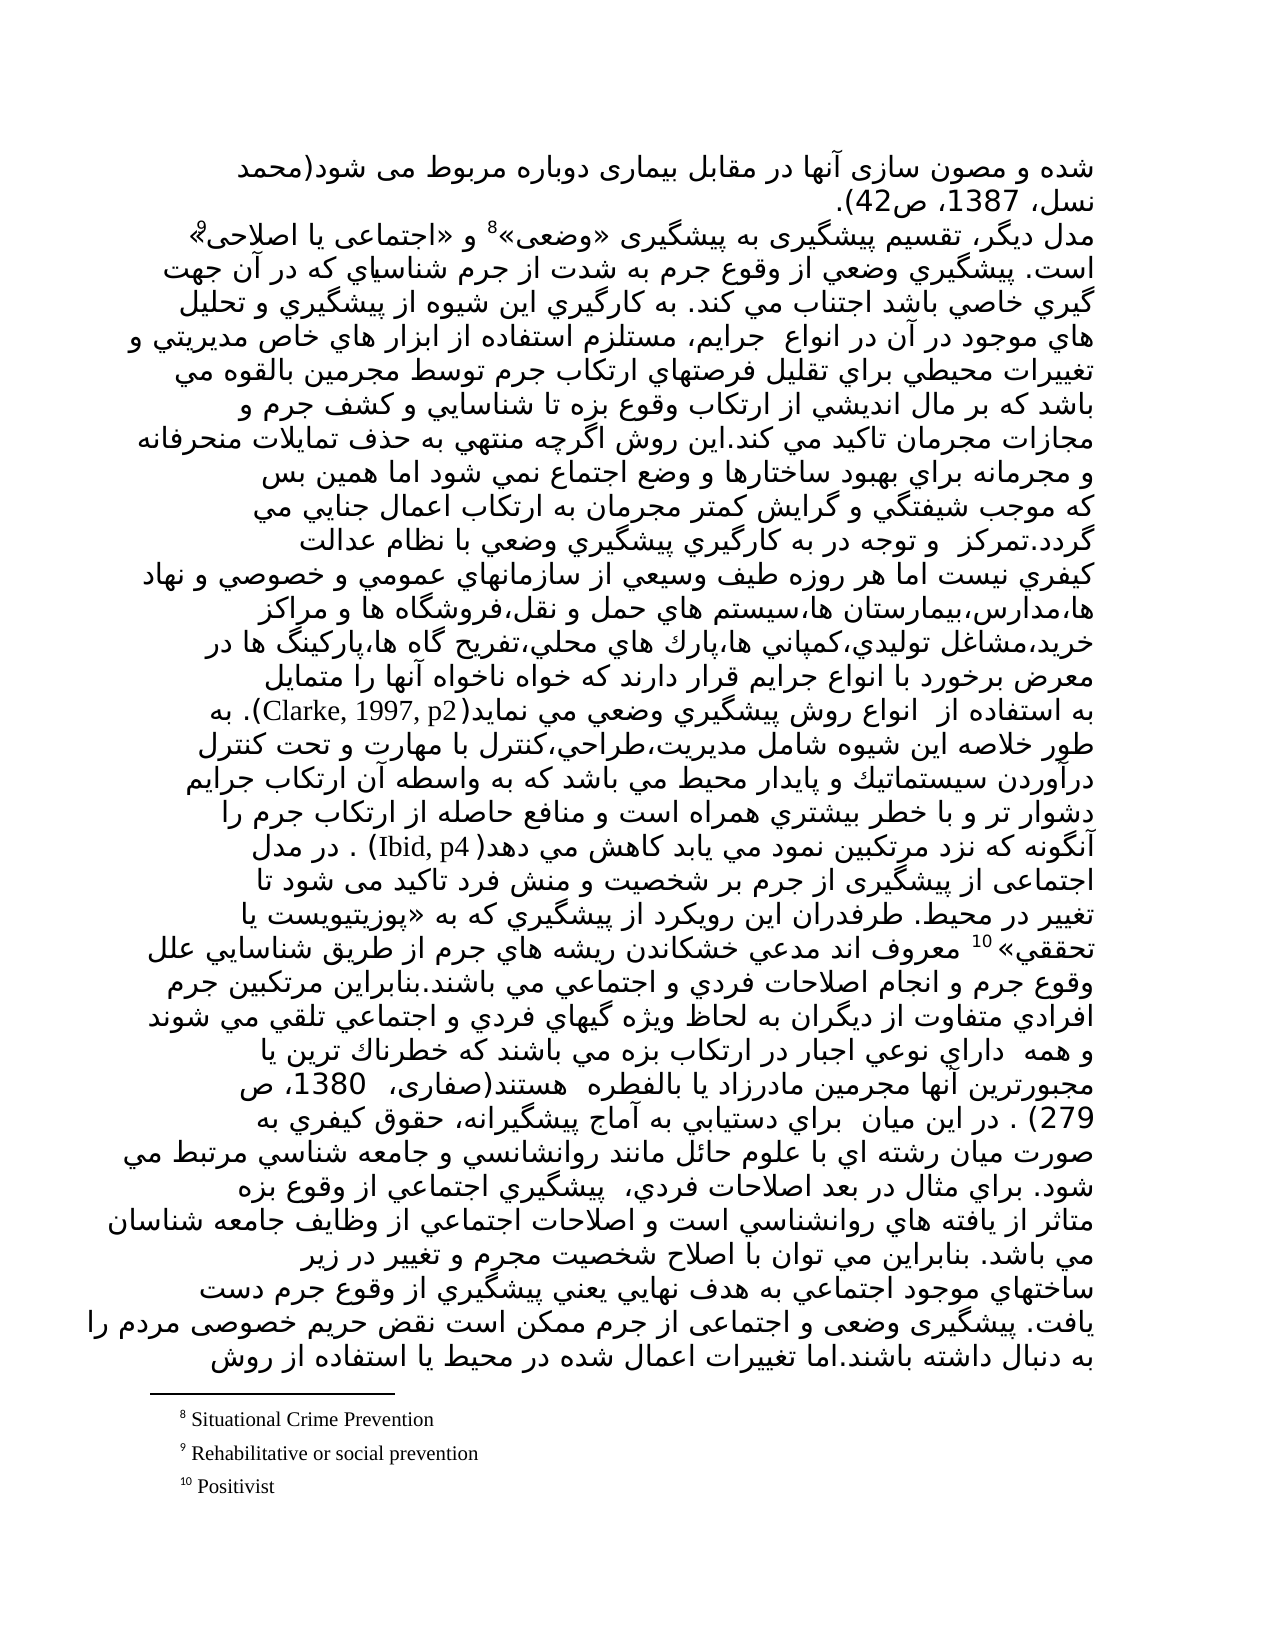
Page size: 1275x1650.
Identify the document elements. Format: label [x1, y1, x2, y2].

text [174, 218, 1095, 1373]
text [174, 150, 1095, 218]
